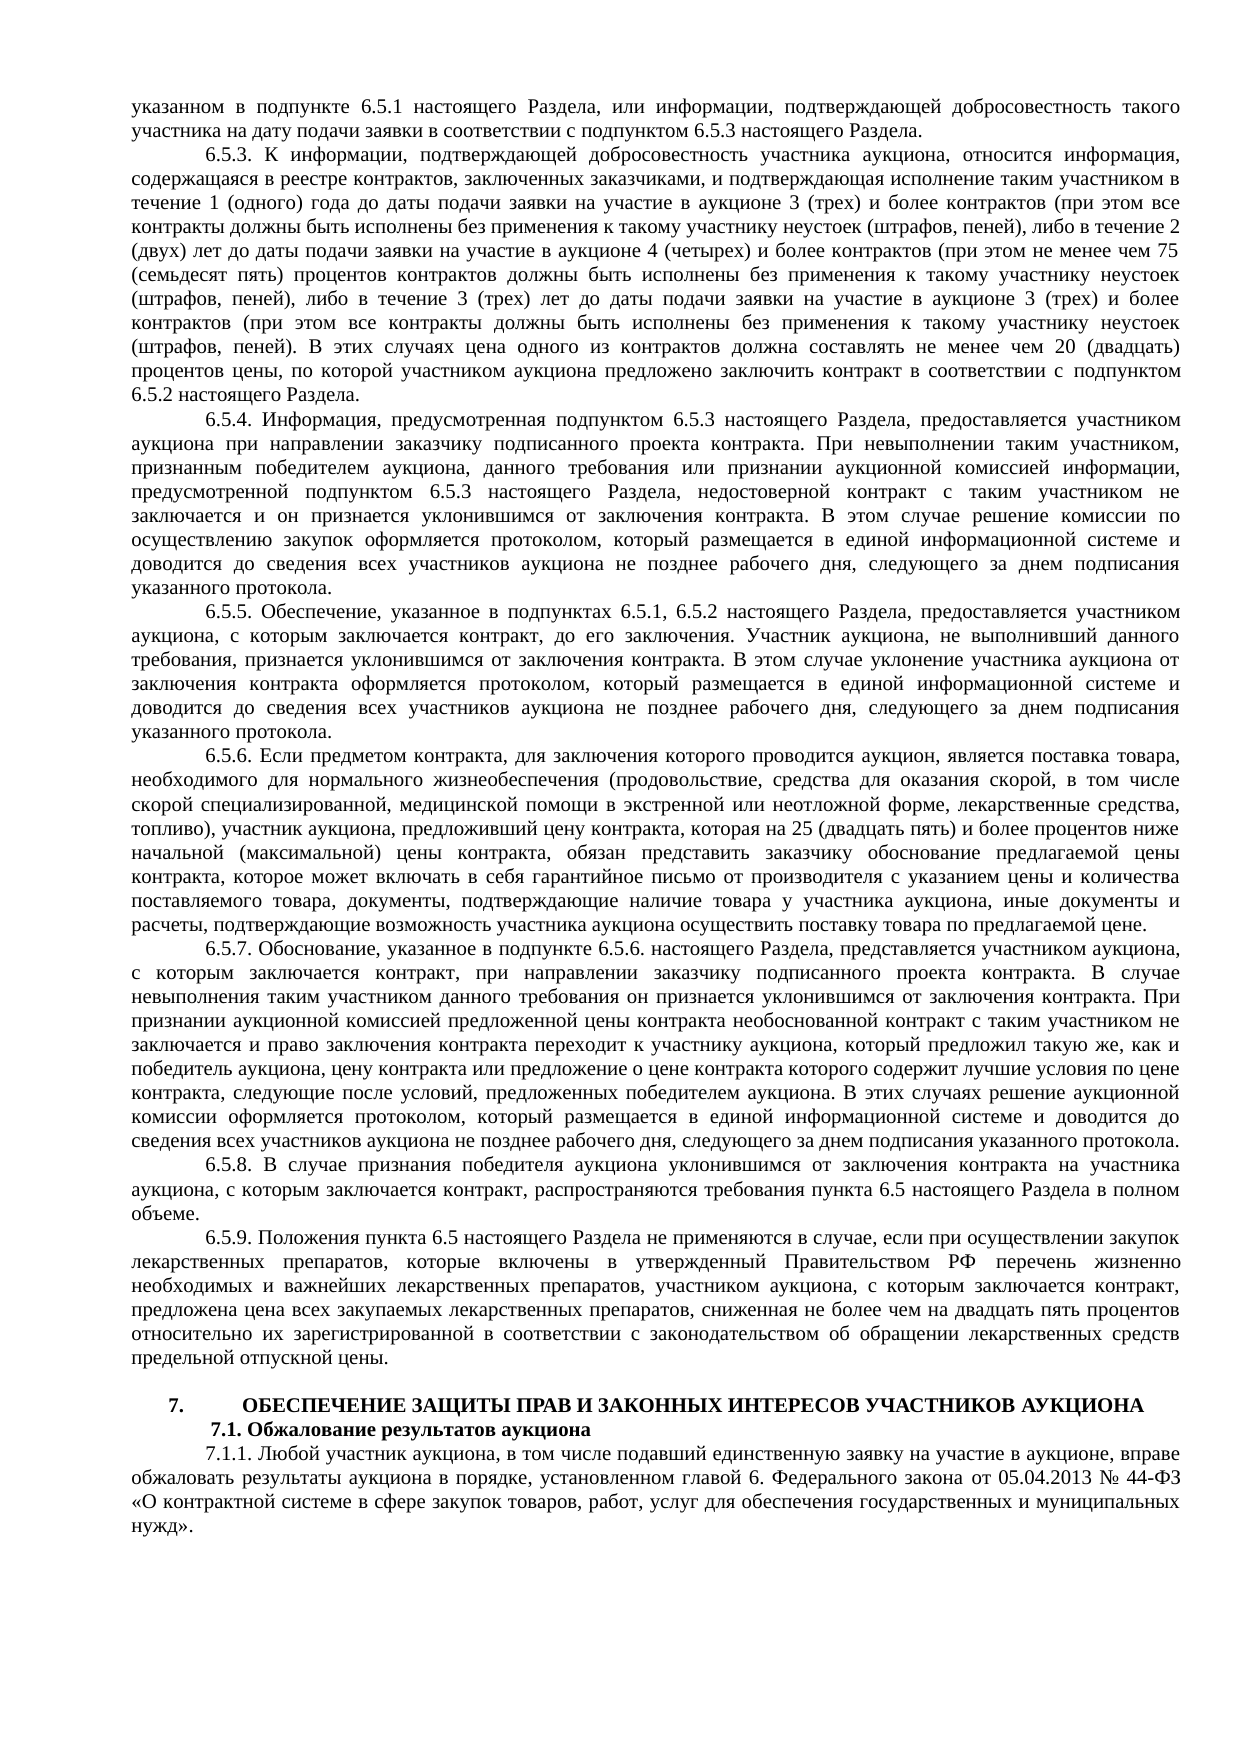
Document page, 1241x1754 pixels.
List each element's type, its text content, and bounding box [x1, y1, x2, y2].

text 6.5.5. Обеспечение, указанное в подпунктах 6.5.1, 6.5.2 настоящего Раздела, предоставляется участником аукциона, с которым заключается контракт, до его заключения. Участник аукциона, не выполнивший данного требования, признается уклонившимся от заключения контракта. В этом случае уклонение участника аукциона от заключения контракта оформляется протоколом, который размещается в единой информационной системе и доводится до сведения всех участников аукциона не позднее рабочего дня, следующего за днем подписания указанного протокола. [131, 599, 1181, 743]
text 6.5.3. К информации, подтверждающей добросовестность участника аукциона, относится информация, содержащаяся в реестре контрактов, заключенных заказчиками, и подтверждающая исполнение таким участником в течение 1 (одного) года до даты подачи заявки на участие в аукционе 3 (трех) и более контрактов (при этом все контракты должны быть исполнены без применения к такому участнику неустоек (штрафов, пеней), либо в течение 2 (двух) лет до даты подачи заявки на участие в аукционе 4 (четырех) и более контрактов (при этом не менее чем 75 (семьдесят пять) процентов контрактов должны быть исполнены без применения к такому участнику неустоек (штрафов, пеней), либо в течение 3 (трех) лет до даты подачи заявки на участие в аукционе 3 (трех) и более контрактов (при этом все контракты должны быть исполнены без применения к такому участнику неустоек (штрафов, пеней). В этих случаях цена одного из контрактов должна составлять не менее чем 20 (двадцать) процентов цены, по которой участником аукциона предложено заключить контракт в соответствии с подпунктом 6.5.2 настоящего Раздела. [131, 142, 1181, 406]
text 6.5.7. Обоснование, указанное в подпункте 6.5.6. настоящего Раздела, представляется участником аукциона, с которым заключается контракт, при направлении заказчику подписанного проекта контракта. В случае невыполнения таким участником данного требования он признается уклонившимся от заключения контракта. При признании аукционной комиссией предложенной цены контракта необоснованной контракт с таким участником не заключается и право заключения контракта переходит к участнику аукциона, который предложил такую же, как и победитель аукциона, цену контракта или предложение о цене контракта которого содержит лучшие условия по цене контракта, следующие после условий, предложенных победителем аукциона. В этих случаях решение аукционной комиссии оформляется протоколом, который размещается в единой информационной системе и доводится до сведения всех участников аукциона не позднее рабочего дня, следующего за днем подписания указанного протокола. [131, 936, 1181, 1152]
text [131, 94, 1181, 142]
text 6.5.8. В случае признания победителя аукциона уклонившимся от заключения контракта на участника аукциона, с которым заключается контракт, распространяются требования пункта 6.5 настоящего Раздела в полном объеме. [131, 1152, 1181, 1224]
subtitle 7. ОБЕСПЕЧЕНИЕ ЗАЩИТЫ ПРАВ И ЗАКОННЫХ ИНТЕРЕСОВ УЧАСТНИКОВ АУКЦИОНА [131, 1393, 1181, 1417]
text 6.5.4. Информация, предусмотренная подпунктом 6.5.3 настоящего Раздела, предоставляется участником аукциона при направлении заказчику подписанного проекта контракта. При невыполнении таким участником, признанным победителем аукциона, данного требования или признании аукционной комиссией информации, предусмотренной подпунктом 6.5.3 настоящего Раздела, недостоверной контракт с таким участником не заключается и он признается уклонившимся от заключения контракта. В этом случае решение комиссии по осуществлению закупок оформляется протоколом, который размещается в единой информационной системе и доводится до сведения всех участников аукциона не позднее рабочего дня, следующего за днем подписания указанного протокола. [131, 406, 1181, 599]
text 7.1. Обжалование результатов аукциона [131, 1417, 1181, 1441]
text 6.5.9. Положения пункта 6.5 настоящего Раздела не применяются в случае, если при осуществлении закупок лекарственных препаратов, которые включены в утвержденный Правительством РФ перечень жизненно необходимых и важнейших лекарственных препаратов, участником аукциона, с которым заключается контракт, предложена цена всех закупаемых лекарственных препаратов, сниженная не более чем на двадцать пять процентов относительно их зарегистрированной в соответствии с законодательством об обращении лекарственных средств предельной отпускной цены. [131, 1224, 1181, 1369]
text 7.1.1. Любой участник аукциона, в том числе подавший единственную заявку на участие в аукционе, вправе обжаловать результаты аукциона в порядке, установленном главой 6. Федерального закона от 05.04.2013 № 44-ФЗ «О контрактной системе в сфере закупок товаров, работ, услуг для обеспечения государственных и муниципальных нужд». [131, 1441, 1181, 1537]
text 6.5.6. Если предметом контракта, для заключения которого проводится аукцион, является поставка товара, необходимого для нормального жизнеобеспечения (продовольствие, средства для оказания скорой, в том числе скорой специализированной, медицинской помощи в экстренной или неотложной форме, лекарственные средства, топливо), участник аукциона, предложивший цену контракта, которая на 25 (двадцать пять) и более процентов ниже начальной (максимальной) цены контракта, обязан представить заказчику обоснование предлагаемой цены контракта, которое может включать в себя гарантийное письмо от производителя с указанием цены и количества поставляемого товара, документы, подтверждающие наличие товара у участника аукциона, иные документы и расчеты, подтверждающие возможность участника аукциона осуществить поставку товара по предлагаемой цене. [131, 743, 1181, 936]
